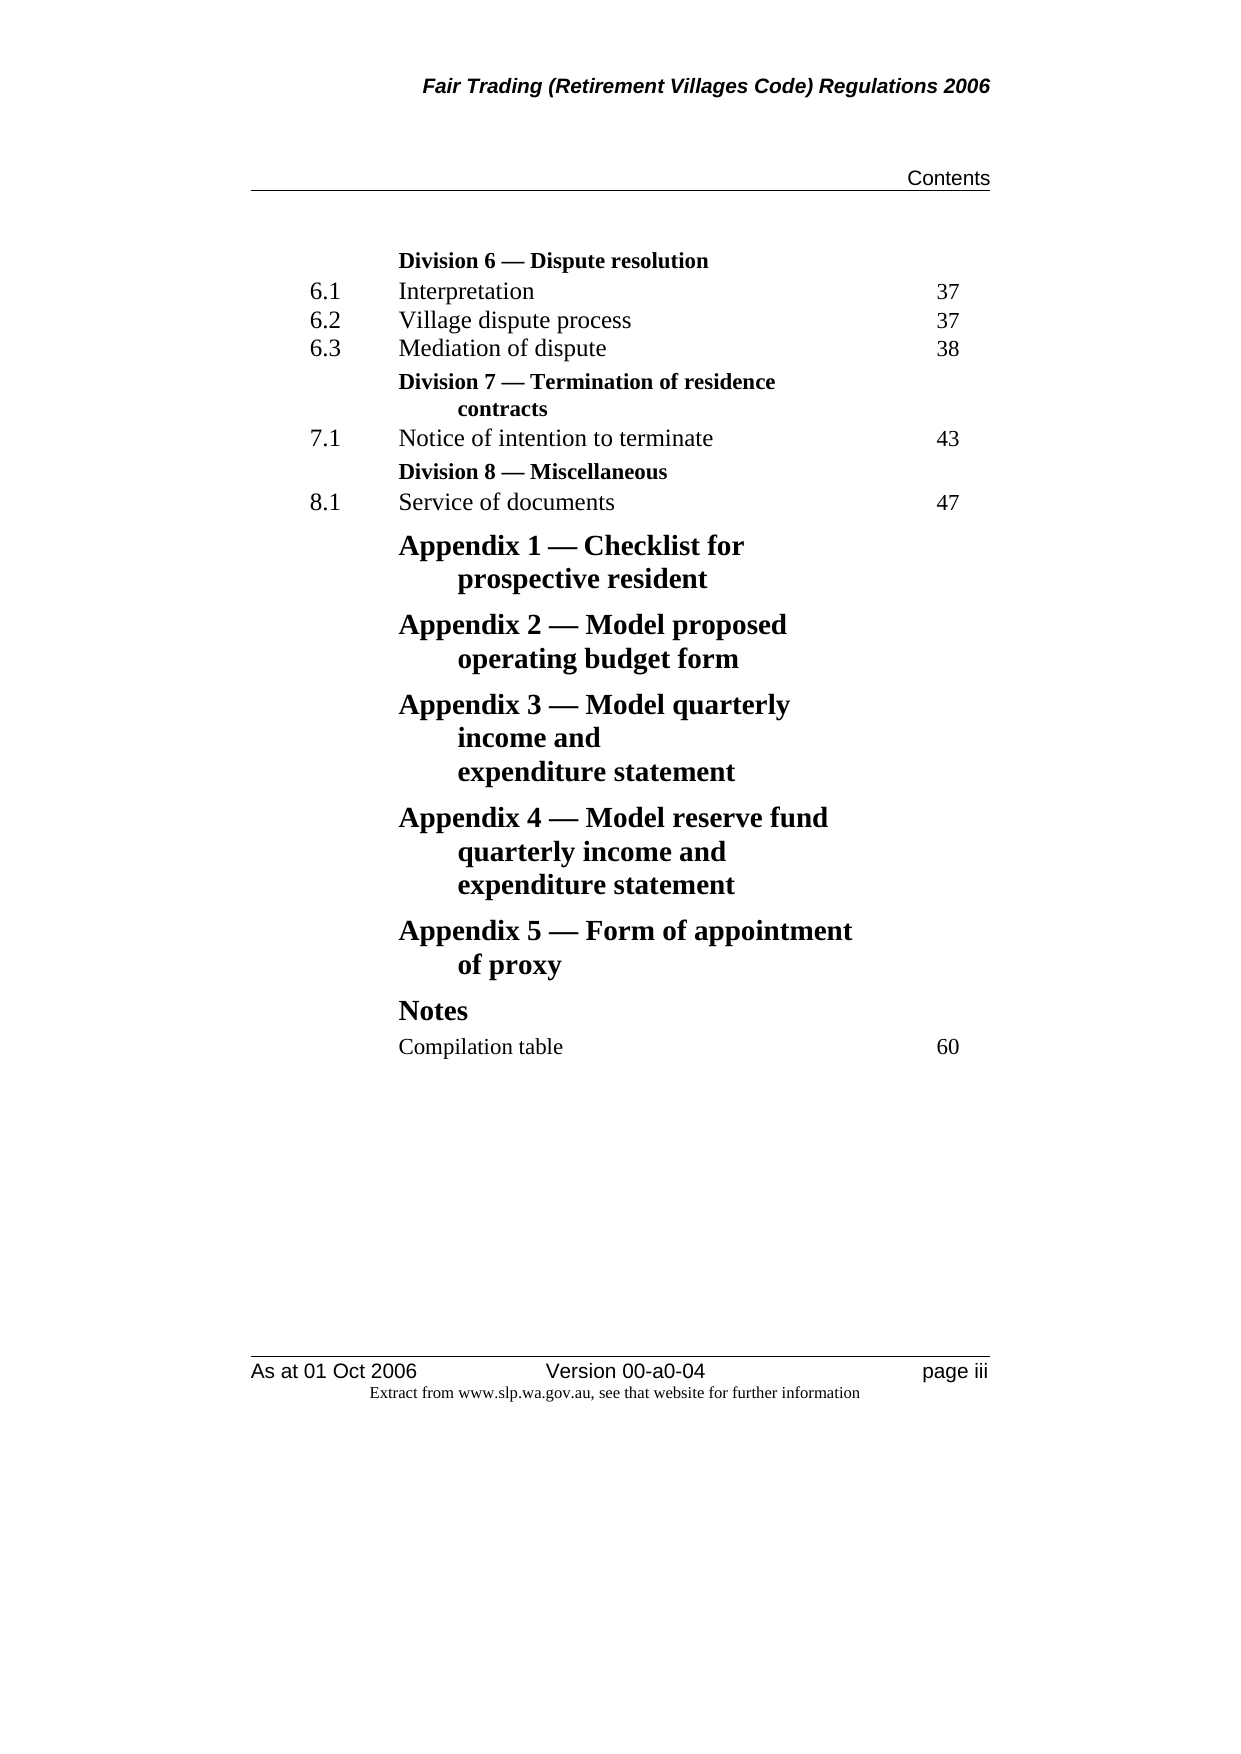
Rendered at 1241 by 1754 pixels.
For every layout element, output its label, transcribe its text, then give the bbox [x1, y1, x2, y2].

text 6.1 Interpretation 37 [309, 276, 872, 305]
text Division 7 — Termination of residence contracts [398, 368, 872, 421]
text Compilation table 60 [309, 1033, 872, 1059]
text Division 8 — Miscellaneous [398, 458, 872, 484]
text 6.2 Village dispute process 37 [309, 305, 872, 333]
text Appendix 3 — Model quarterly income and expenditure statement [398, 687, 872, 788]
text Appendix 4 — Model reserve fund quarterly income and expenditure statement [398, 800, 872, 901]
text Appendix 2 — Model proposed operating budget form [398, 607, 872, 674]
text 7.1 Notice of intention to terminate 43 [309, 423, 872, 452]
text Appendix 1 — Checklist for prospective resident [398, 528, 872, 595]
text 6.3 Mediation of dispute 38 [309, 333, 872, 362]
text Appendix 5 — Form of appointment of proxy [398, 913, 872, 980]
text 8.1 Service of documents 47 [309, 487, 872, 515]
text Notes [398, 993, 872, 1026]
text Division 6 — Dispute resolution [398, 247, 872, 274]
